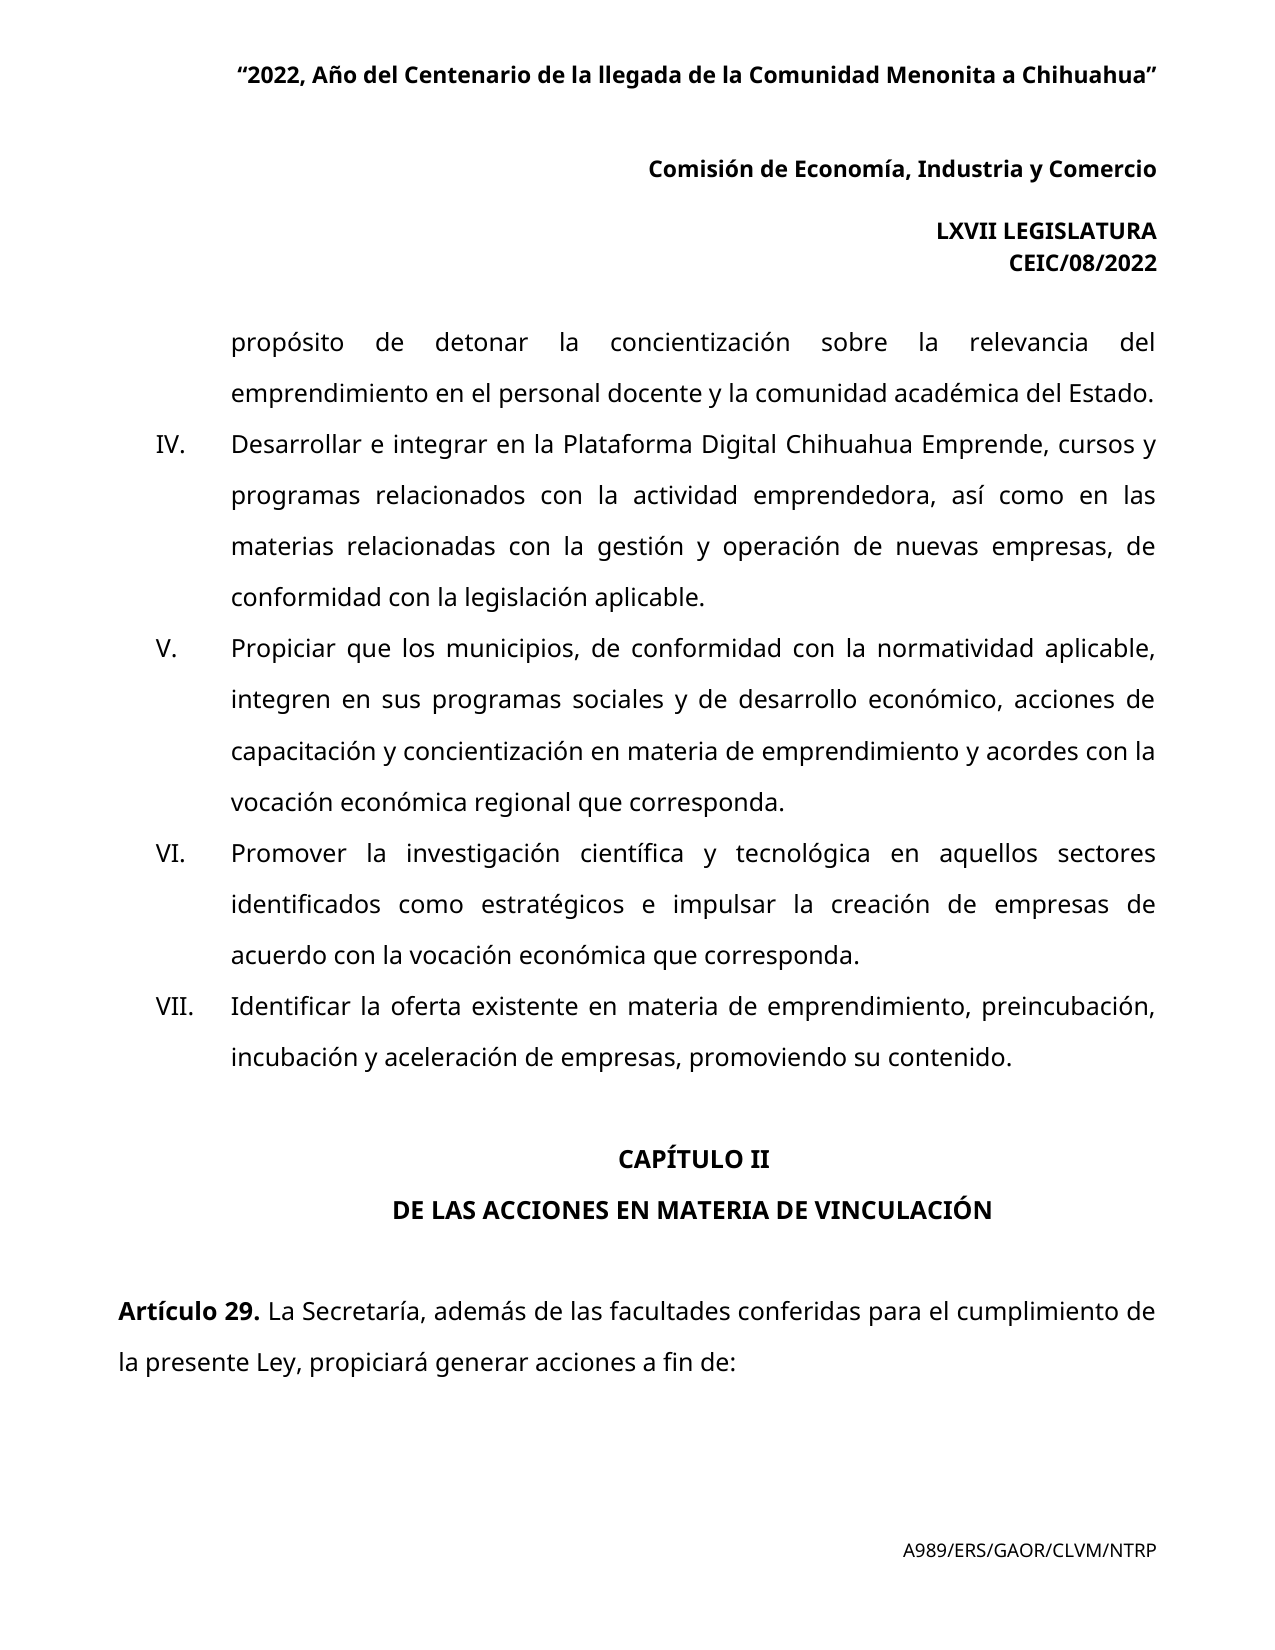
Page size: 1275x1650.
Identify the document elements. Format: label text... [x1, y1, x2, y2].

list Desarrollar e integrar en la Plataforma Digital Chihuahua Emprende, cursos y programas relacionados con la actividad emprendedora, así como en las materias relacionadas con la gestión y operación de nuevas empresas, de conformidad con la legislación aplicable. [156, 427, 1157, 614]
list Identificar la oferta existente en materia de emprendimiento, preincubación, incubación y aceleración de empresas, promoviendo su contenido. [156, 988, 1157, 1073]
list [156, 325, 1157, 410]
list Propiciar que los municipios, de conformidad con la normatividad aplicable, integren en sus programas sociales y de desarrollo económico, acciones de capacitación y concientización en materia de emprendimiento y acordes con la vocación económica regional que corresponda. [156, 631, 1157, 818]
text Artículo 29. La Secretaría, además de las facultades conferidas para el cumplimiento de la presente Ley, propiciará generar acciones a fin de: [118, 1294, 1157, 1379]
text DE LAS ACCIONES EN MATERIA DE VINCULACIÓN [118, 1192, 1157, 1226]
list Promover la investigación científica y tecnológica en aquellos sectores identificados como estratégicos e impulsar la creación de empresas de acuerdo con la vocación económica que corresponda. [156, 835, 1157, 971]
list CAPÍTULO II [231, 1142, 1157, 1176]
